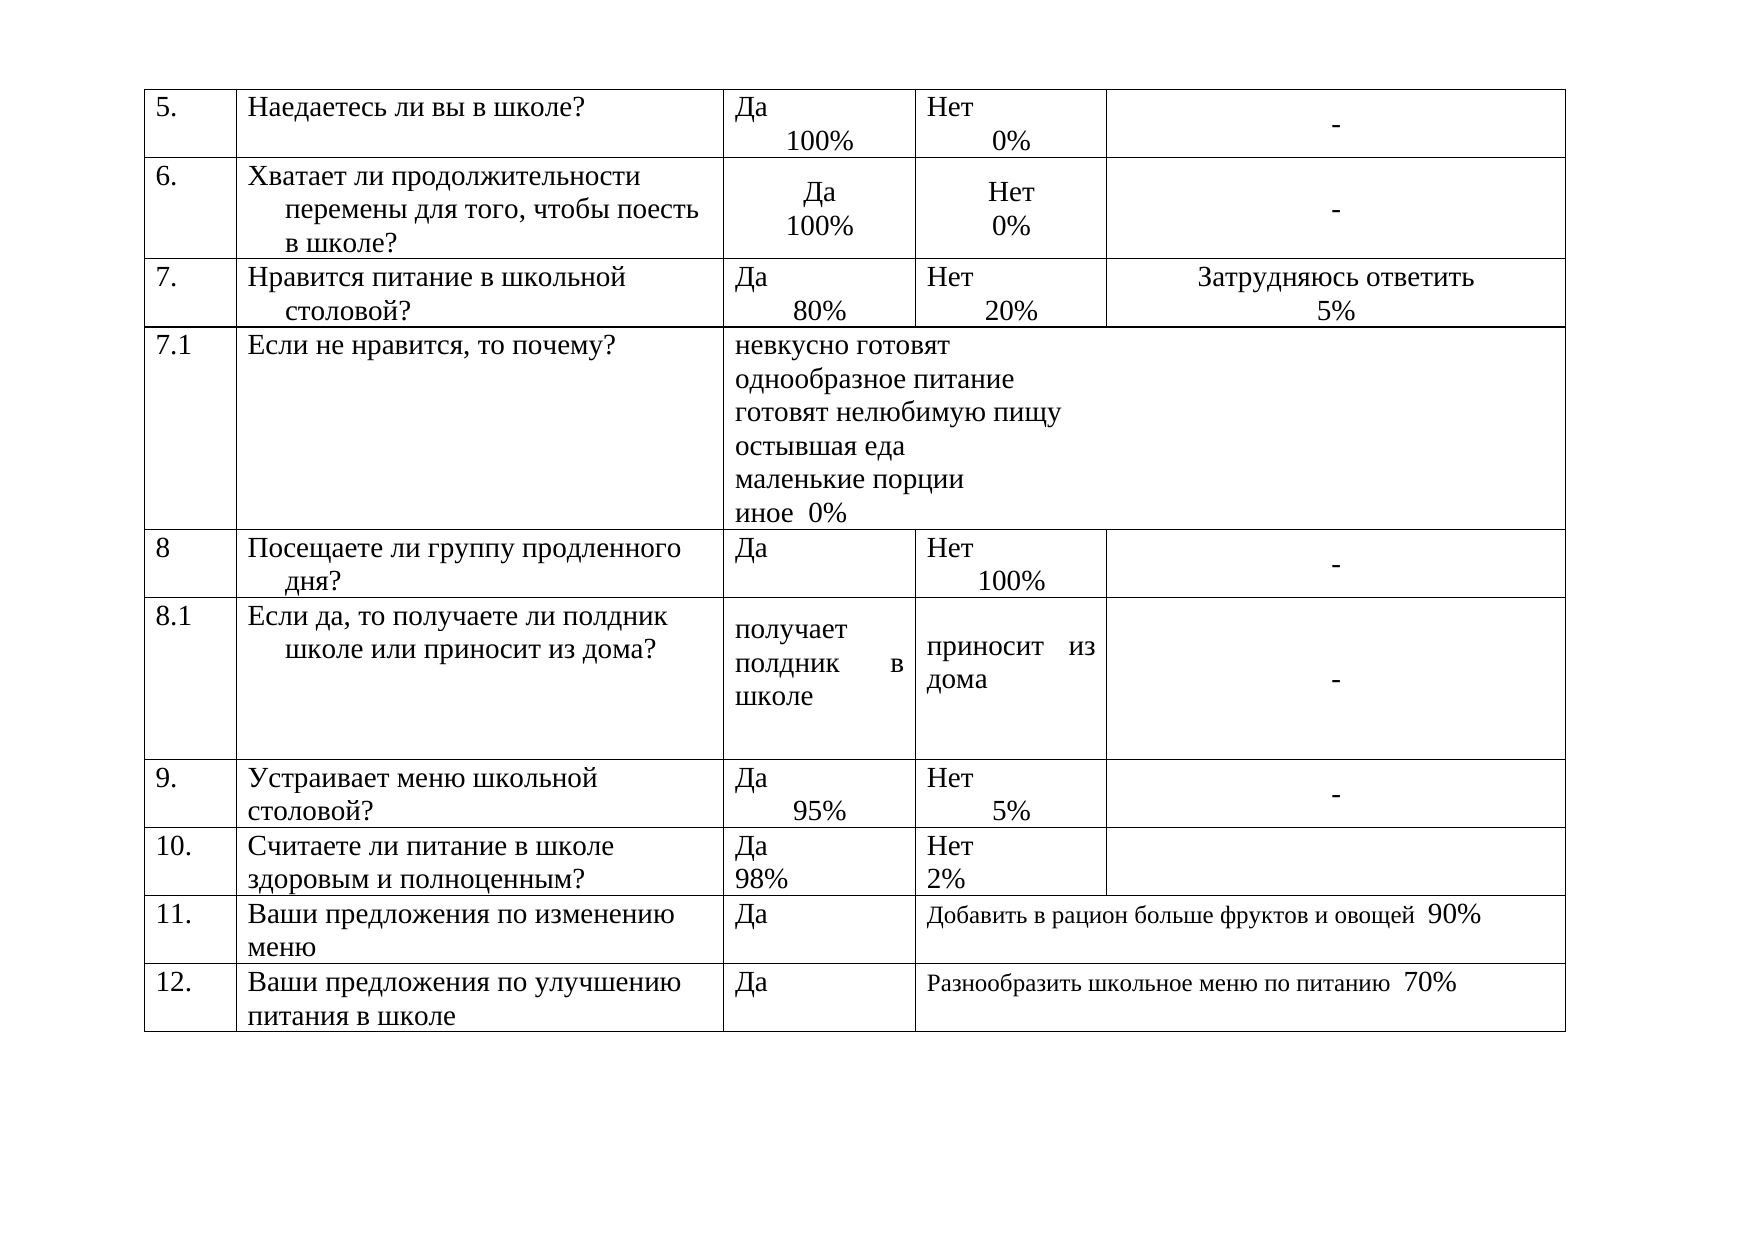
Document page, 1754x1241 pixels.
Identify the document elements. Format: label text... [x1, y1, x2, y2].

table_cell Ваши предложения по улучшению питания в школе [456, 964, 723, 1031]
table_cell приносит из дома [916, 598, 1106, 759]
table_cell 10. [145, 828, 236, 895]
table_cell 11. [145, 896, 236, 963]
table_cell 9. [145, 760, 236, 827]
table_cell Да [724, 964, 915, 1031]
table_cell Нет 5% [916, 760, 1106, 827]
table_cell Разнообразить школьное меню по питанию 70% [916, 964, 1565, 1031]
table_cell Посещаете ли группу продленного дня? [237, 530, 285, 597]
table_cell [145, 259, 236, 326]
table_cell [1107, 828, 1565, 895]
table_cell Ваши предложения по изменению меню [237, 896, 723, 963]
table_cell Затрудняюсь ответить 5% [1356, 259, 1565, 326]
table_cell Наедаетесь ли вы в школе? [237, 90, 723, 157]
table_cell получает полдник в школе [724, 598, 915, 759]
table_cell Нет 20% [916, 259, 1106, 326]
table_cell Да 98% [768, 828, 915, 895]
table_cell Добавить в рацион больше фруктов и овощей 90% [916, 896, 1565, 963]
table_cell Если не нравится, то почему? [237, 328, 723, 529]
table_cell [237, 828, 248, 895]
table_cell - [1107, 760, 1565, 827]
table_cell 7.1 [145, 328, 236, 529]
table_cell Да 95% [724, 760, 915, 827]
table_cell - [1107, 158, 1565, 258]
table_cell Нравится питание в школьной столовой? [237, 259, 285, 326]
table_cell Хватает ли продолжительности перемены для того, чтобы поесть в школе? [397, 158, 723, 258]
table_cell 12. [145, 964, 236, 1031]
table_cell Нравится питание в школьной столовой? [411, 259, 723, 326]
table_cell невкусно готовят однообразное питание готовят нелюбимую пищу остывшая еда маленькие порции иное 0% [724, 328, 1565, 529]
table_cell Посещаете ли группу продленного дня? [342, 530, 723, 597]
table_cell Нет 0% [916, 90, 1106, 157]
table_cell Затрудняюсь ответить 5% [1107, 259, 1317, 326]
table_cell Да 80% [724, 259, 915, 326]
table_cell 8.1 [145, 598, 236, 759]
table_cell Нет 0% [916, 158, 1106, 258]
table_cell Если да, то получаете ли полдник школе или приносит из дома? [237, 598, 723, 759]
table_cell - [1107, 598, 1565, 759]
table_cell - [1107, 90, 1565, 157]
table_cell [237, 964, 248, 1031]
table_cell Хватает ли продолжительности перемены для того, чтобы поесть в школе? [237, 158, 285, 258]
table_cell [145, 90, 236, 157]
table_cell Нет 100% [916, 530, 1106, 597]
table_cell Да [724, 896, 915, 963]
table_cell [145, 158, 236, 258]
table_cell Считаете ли питание в школе здоровым и полноценным? [585, 828, 723, 895]
table_cell Устраивает меню школьной столовой? [374, 760, 723, 827]
table_cell Да [724, 530, 915, 597]
table_cell Да 100% [724, 90, 915, 157]
table_cell Нет 2% [966, 828, 1106, 895]
table_cell Да 100% [724, 158, 915, 258]
table_cell - [1107, 530, 1565, 597]
table_cell 8 [145, 530, 236, 597]
